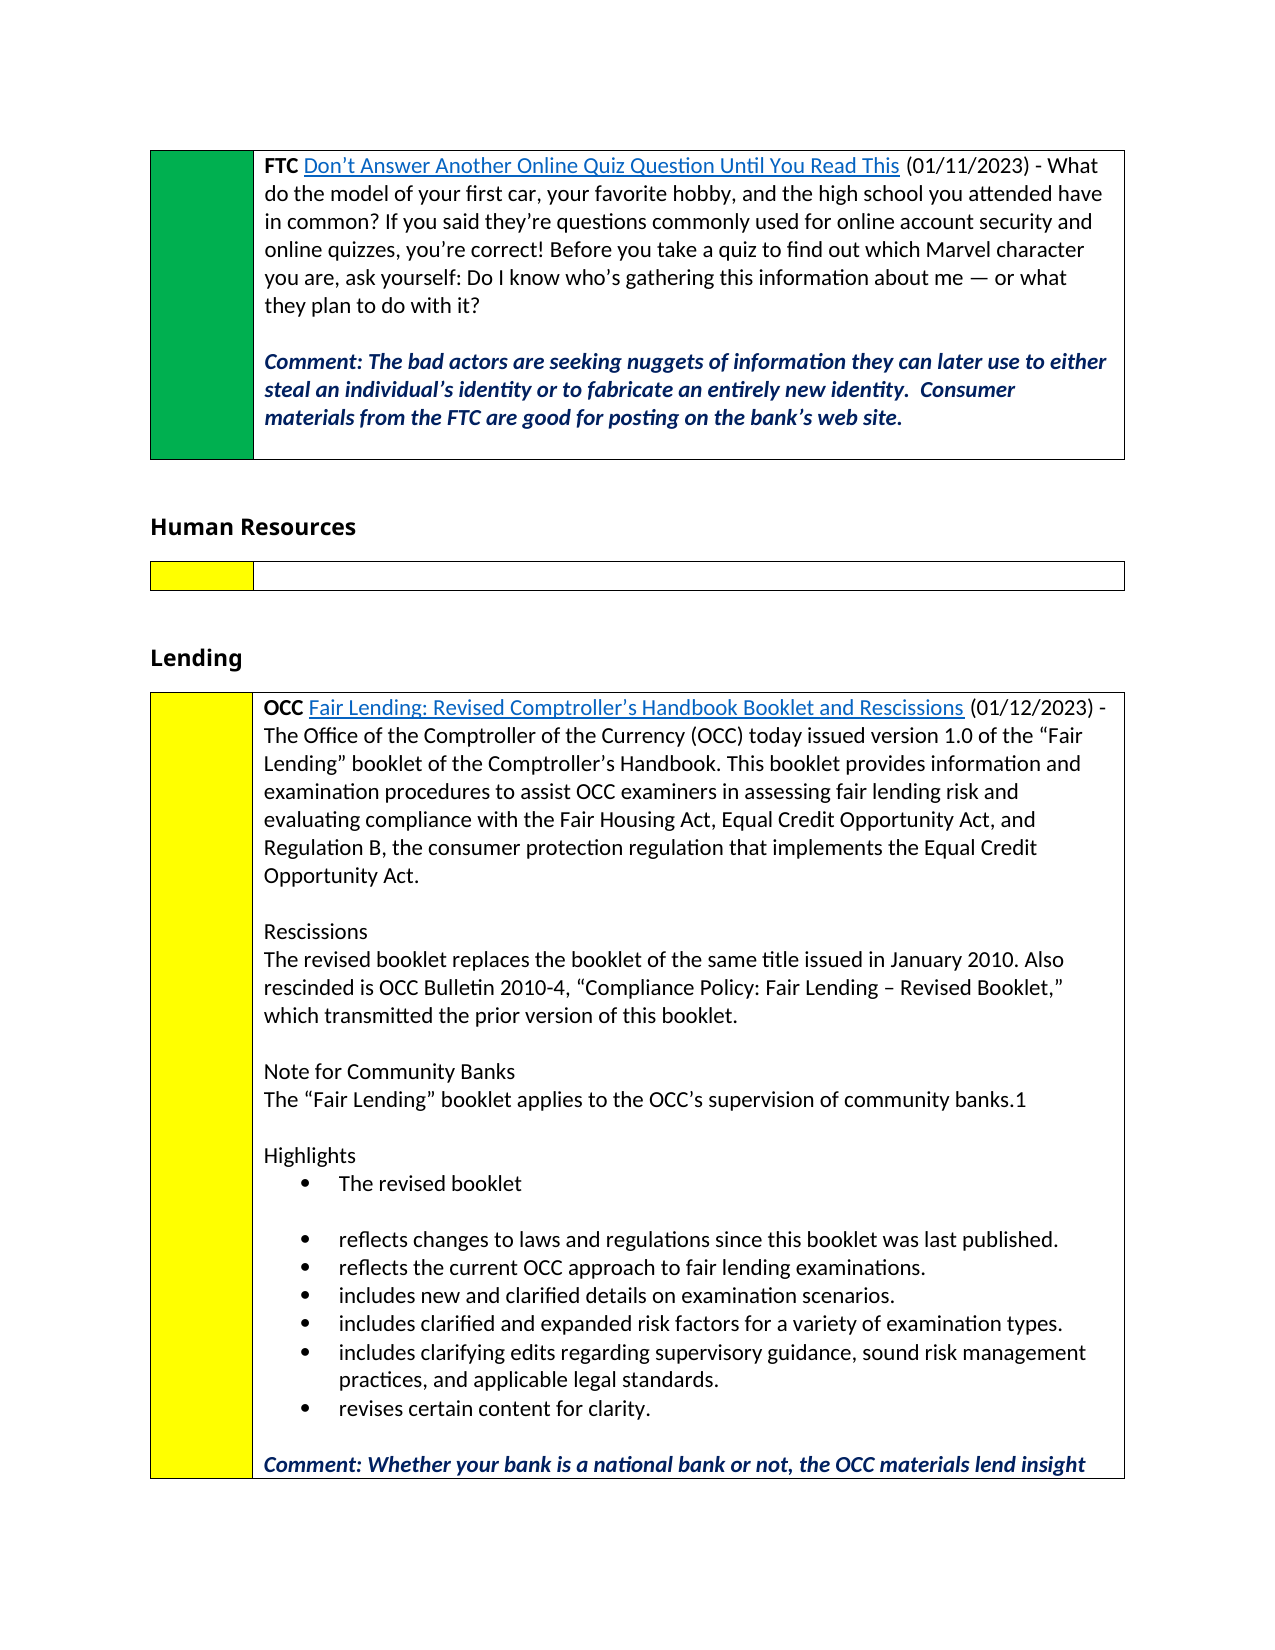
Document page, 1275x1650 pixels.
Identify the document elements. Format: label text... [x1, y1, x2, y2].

text Human Resources [150, 511, 1125, 542]
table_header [253, 693, 1124, 1478]
table_header [151, 151, 253, 459]
table_header FTC Don’t Answer Another Online Quiz Question Until You Read This (01/11/2023) - What do the model of your first car, your favorite hobby, and the high school you attended have in common? If you said they’re questions commonly used for online account security and online quizzes, you’re correct! Before you take a quiz to find out which Marvel character you are, ask yourself: Do I know who’s gathering this information about me — or what they plan to do with it? Comment: The bad actors are seeking nuggets of information they can later use to either steal an individual’s identity or to fabricate an entirely new identity. Consumer materials from the FTC are good for posting on the bank’s web site. [254, 151, 1124, 459]
table_header [1113, 562, 1124, 590]
table_header [151, 693, 252, 1478]
table_header [151, 562, 253, 590]
table_header [254, 562, 264, 590]
text Lending [150, 642, 1125, 673]
